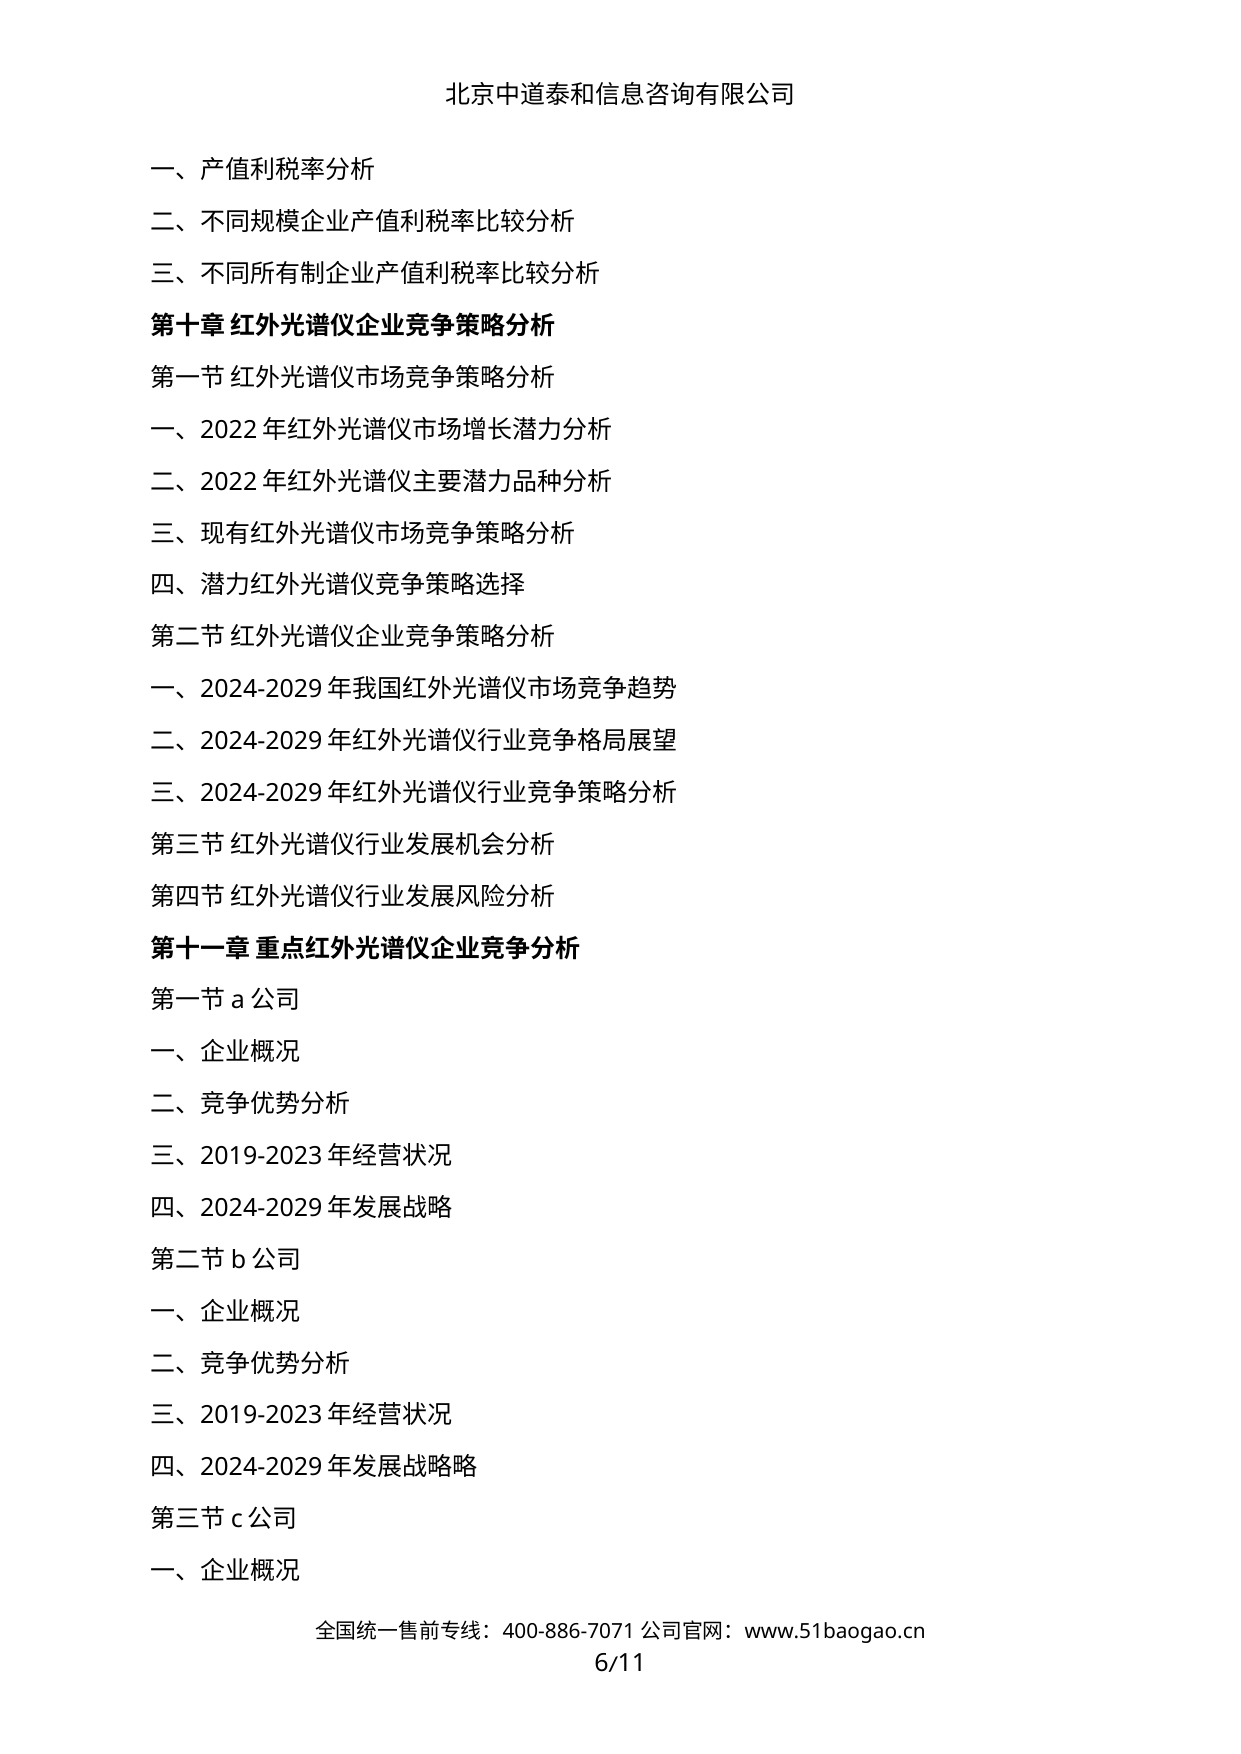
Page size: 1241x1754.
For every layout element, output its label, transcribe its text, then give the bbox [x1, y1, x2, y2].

text 第三节 红外光谱仪行业发展机会分析 [150, 824, 1090, 861]
text 三、2019-2023年经营状况 [150, 1136, 1090, 1172]
text 第二节 红外光谱仪企业竞争策略分析 [150, 617, 1090, 653]
text 二、2024-2029年红外光谱仪行业竞争格局展望 [150, 721, 1090, 757]
text 一、企业概况 [150, 1291, 1090, 1327]
text 一、企业概况 [150, 1032, 1090, 1068]
text 四、2024-2029年发展战略略 [150, 1447, 1090, 1483]
text 一、产值利税率分析 [150, 150, 1090, 186]
text 三、现有红外光谱仪市场竞争策略分析 [150, 513, 1090, 549]
text 二、竞争优势分析 [150, 1343, 1090, 1379]
text 二、不同规模企业产值利税率比较分析 [150, 202, 1090, 238]
text 第一节 红外光谱仪市场竞争策略分析 [150, 357, 1090, 394]
text 第二节 b公司 [150, 1239, 1090, 1276]
text 四、潜力红外光谱仪竞争策略选择 [150, 565, 1090, 601]
text 第四节 红外光谱仪行业发展风险分析 [150, 876, 1090, 912]
text 四、2024-2029年发展战略 [150, 1187, 1090, 1224]
text 第十章 红外光谱仪企业竞争策略分析 [150, 306, 1090, 342]
text 一、2024-2029年我国红外光谱仪市场竞争趋势 [150, 669, 1090, 705]
text 第三节 c公司 [150, 1499, 1090, 1535]
text 第一节 a公司 [150, 980, 1090, 1016]
text 三、2024-2029年红外光谱仪行业竞争策略分析 [150, 772, 1090, 809]
text 一、2022年红外光谱仪市场增长潜力分析 [150, 409, 1090, 446]
text 二、竞争优势分析 [150, 1084, 1090, 1120]
text 三、2019-2023年经营状况 [150, 1395, 1090, 1431]
text 一、企业概况 [150, 1551, 1090, 1587]
text 二、2022年红外光谱仪主要潜力品种分析 [150, 461, 1090, 497]
text 三、不同所有制企业产值利税率比较分析 [150, 254, 1090, 290]
text 第十一章 重点红外光谱仪企业竞争分析 [150, 928, 1090, 964]
